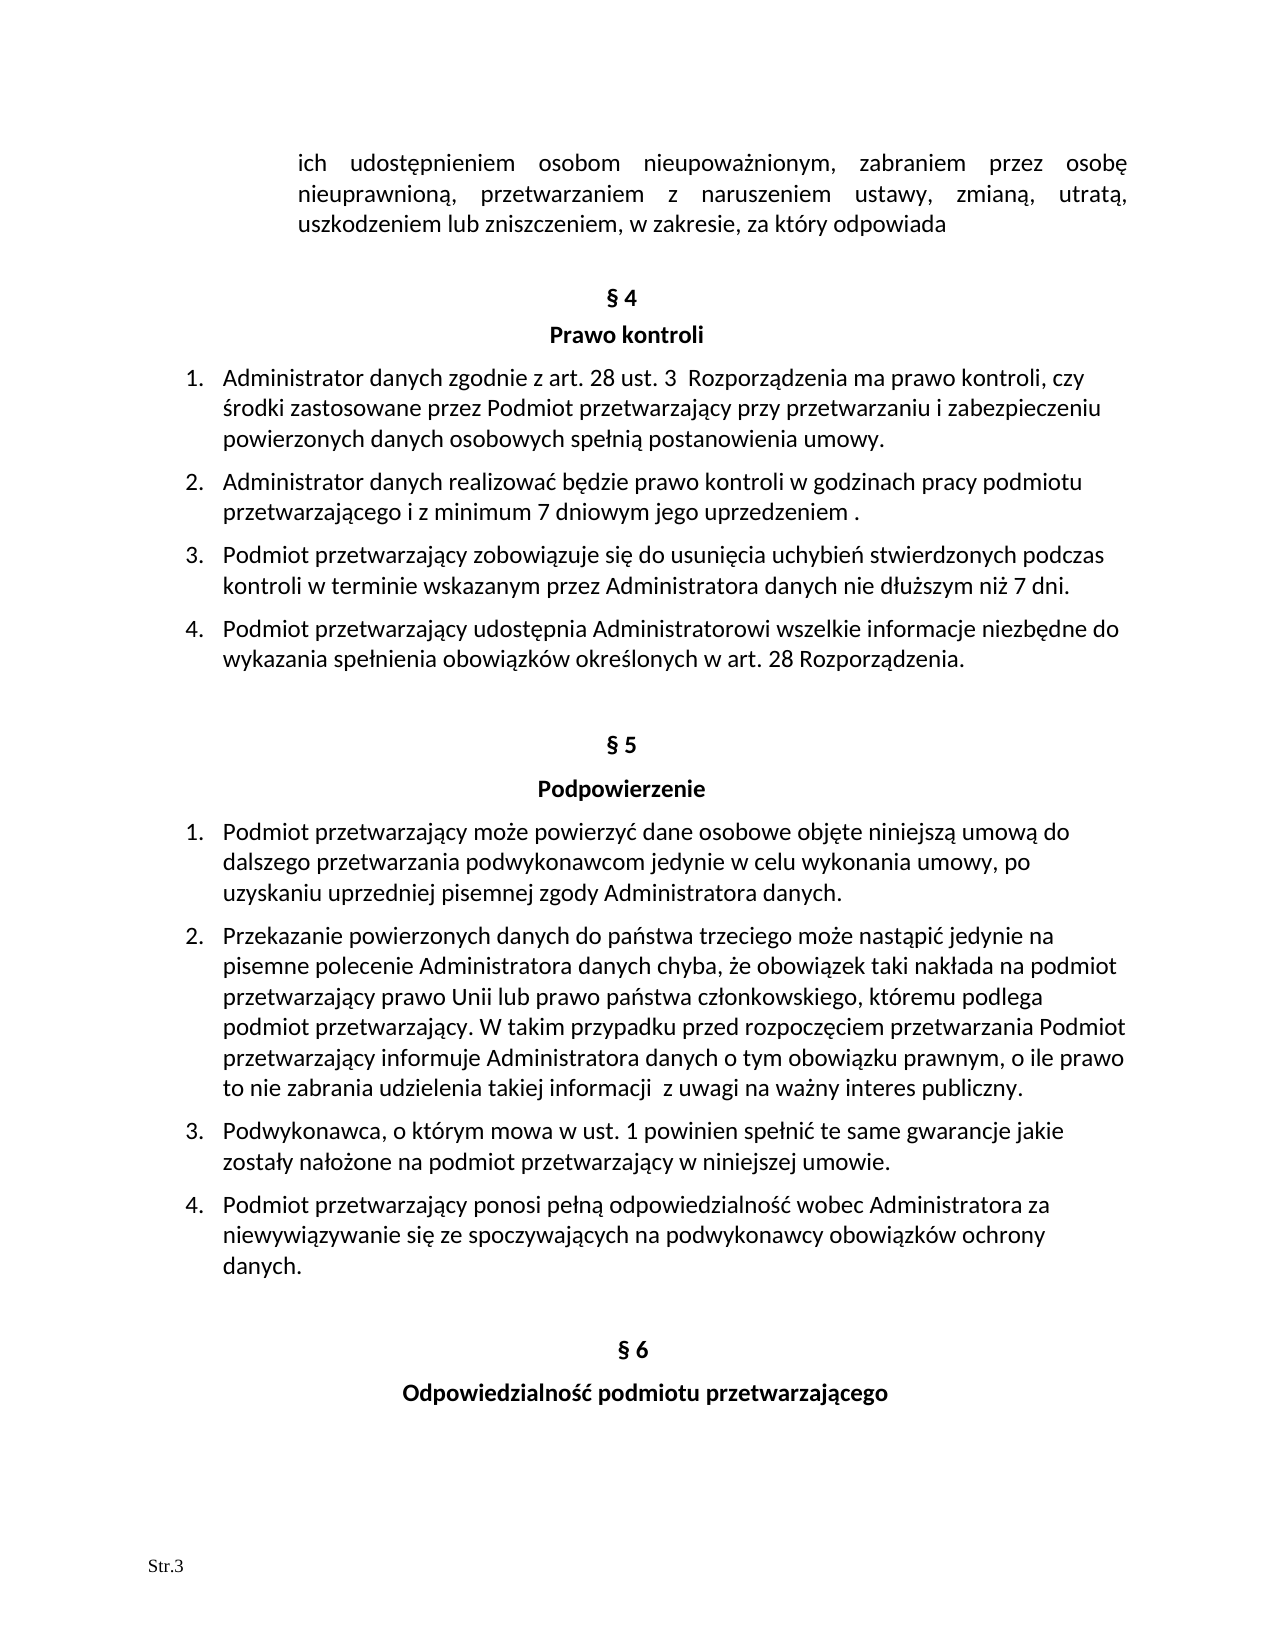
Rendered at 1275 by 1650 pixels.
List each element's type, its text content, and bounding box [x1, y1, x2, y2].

list Podwykonawca, o którym mowa w ust. 1 powinien spełnić te same gwarancje jakie zostały nałożone na podmiot przetwarzający w niniejszej umowie. [185, 1115, 1127, 1176]
text Prawo kontroli [148, 319, 1127, 349]
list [260, 148, 1127, 239]
list Podmiot przetwarzający zobowiązuje się do usunięcia uchybień stwierdzonych podczas kontroli w terminie wskazanym przez Administratora danych nie dłuższym niż 7 dni. [185, 539, 1127, 601]
list Administrator danych zgodnie z art. 28 ust. 3 Rozporządzenia ma prawo kontroli, czy środki zastosowane przez Podmiot przetwarzający przy przetwarzaniu i zabezpieczeniu powierzonych danych osobowych spełnią postanowienia umowy. [185, 362, 1127, 453]
list Przekazanie powierzonych danych do państwa trzeciego może nastąpić jedynie na pisemne polecenie Administratora danych chyba, że obowiązek taki nakłada na podmiot przetwarzający prawo Unii lub prawo państwa członkowskiego, któremu podlega podmiot przetwarzający. W takim przypadku przed rozpoczęciem przetwarzania Podmiot przetwarzający informuje Administratora danych o tym obowiązku prawnym, o ile prawo to nie zabrania udzielenia takiej informacji z uwagi na ważny interes publiczny. [185, 920, 1127, 1103]
list Podmiot przetwarzający może powierzyć dane osobowe objęte niniejszą umową do dalszego przetwarzania podwykonawcom jedynie w celu wykonania umowy, po uzyskaniu uprzedniej pisemnej zgody Administratora danych. [185, 816, 1127, 907]
list Podmiot przetwarzający ponosi pełną odpowiedzialność wobec Administratora za niewywiązywanie się ze spoczywających na podwykonawcy obowiązków ochrony danych. [185, 1189, 1127, 1281]
text § 5 [148, 730, 1127, 760]
text § 6 [148, 1334, 1127, 1365]
list Podmiot przetwarzający udostępnia Administratorowi wszelkie informacje niezbędne do wykazania spełnienia obowiązków określonych w art. 28 Rozporządzenia. [185, 613, 1127, 674]
text Odpowiedzialność podmiotu przetwarzającego [148, 1377, 1127, 1408]
list Administrator danych realizować będzie prawo kontroli w godzinach pracy podmiotu przetwarzającego i z minimum 7 dniowym jego uprzedzeniem . [185, 466, 1127, 527]
text § 4 [148, 282, 1127, 313]
text Podpowierzenie [148, 773, 1127, 803]
